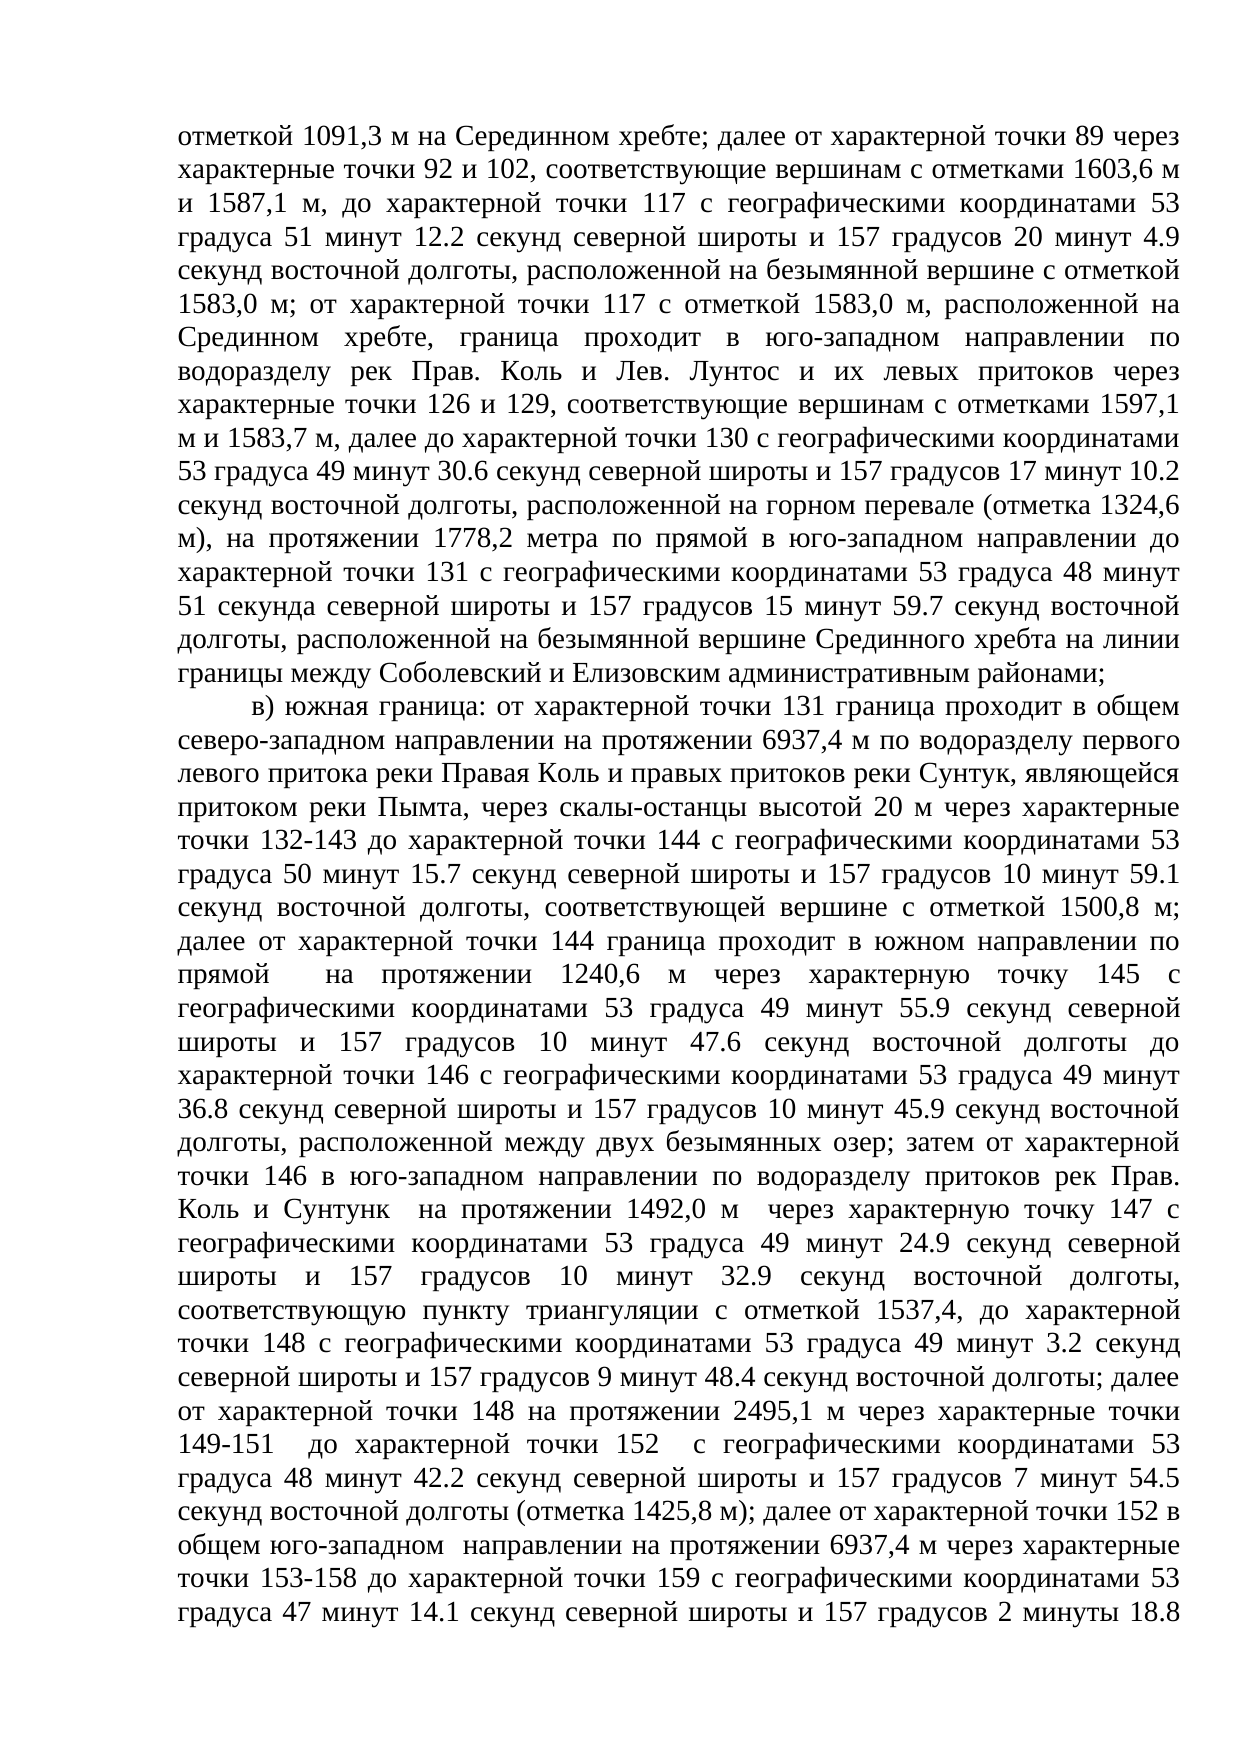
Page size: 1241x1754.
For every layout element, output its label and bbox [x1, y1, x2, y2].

text [177, 118, 1181, 688]
text [177, 688, 1181, 1627]
